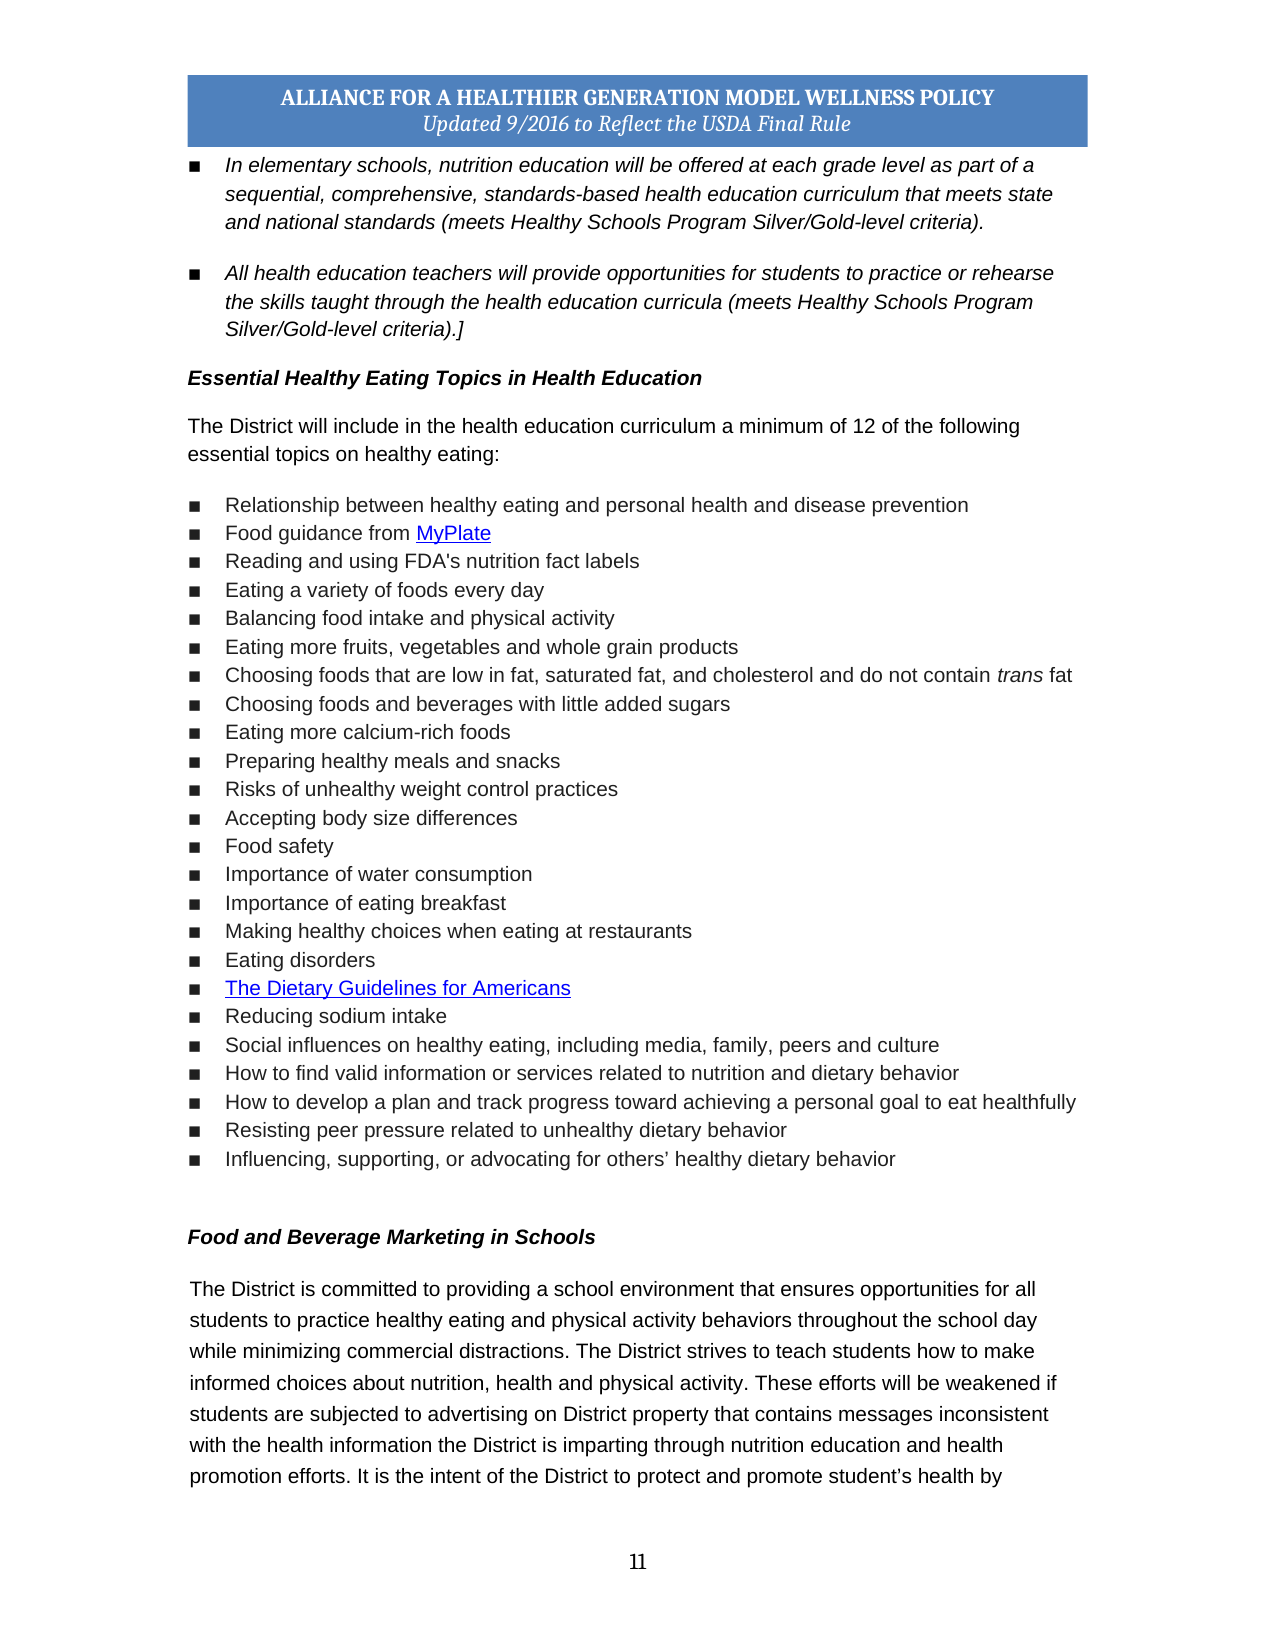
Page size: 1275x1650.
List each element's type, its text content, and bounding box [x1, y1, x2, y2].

list All health education teachers will provide opportunities for students to practice or rehearse the skills taught through the health education curricula (meets Healthy Schools Program Silver/Gold-level criteria).] [187, 258, 1087, 341]
list The Dietary Guidelines for Americans [187, 973, 1087, 1002]
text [189, 1269, 1087, 1488]
list In elementary schools, nutrition education will be offered at each grade level as part of a sequential, comprehensive, standards-based health education curriculum that meets state and national standards (meets Healthy Schools Program Silver/Gold-level criteria). [187, 150, 1087, 233]
list Reading and using FDA's nutrition fact labels [187, 547, 1087, 575]
list Accepting body size differences [187, 803, 1087, 831]
list Reducing sodium intake [187, 1002, 1087, 1030]
list Choosing foods and beverages with little added sugars [187, 689, 1087, 717]
list Making healthy choices when eating at restaurants [187, 916, 1087, 945]
list How to develop a plan and track progress toward achieving a personal goal to eat healthfully [187, 1087, 1087, 1115]
text Essential Healthy Eating Topics in Health Education [187, 366, 1087, 389]
list Importance of water consumption [187, 859, 1087, 888]
list Food guidance from MyPlate [187, 518, 1087, 547]
text Food and Beverage Marketing in Schools [187, 1196, 1087, 1249]
list Balancing food intake and physical activity [187, 603, 1087, 632]
list Importance of eating breakfast [187, 888, 1087, 916]
list Food safety [187, 831, 1087, 859]
list Relationship between healthy eating and personal health and disease prevention [187, 490, 1087, 518]
list Influencing, supporting, or advocating for others’ healthy dietary behavior [187, 1144, 1087, 1172]
list Choosing foods that are low in fat, saturated fat, and cholesterol and do not contain trans fat [187, 660, 1087, 689]
list Eating more fruits, vegetables and whole grain products [187, 632, 1087, 660]
text The District will include in the health education curriculum a minimum of 12 of the following essential topics on healthy eating: [187, 414, 1087, 465]
list Social influences on healthy eating, including media, family, peers and culture [187, 1030, 1087, 1058]
list Eating more calcium-rich foods [187, 717, 1087, 746]
list Eating a variety of foods every day [187, 575, 1087, 603]
list Resisting peer pressure related to unhealthy dietary behavior [187, 1115, 1087, 1144]
list How to find valid information or services related to nutrition and dietary behavior [187, 1058, 1087, 1087]
list Preparing healthy meals and snacks [187, 746, 1087, 774]
list Risks of unhealthy weight control practices [187, 774, 1087, 803]
list Eating disorders [187, 945, 1087, 973]
